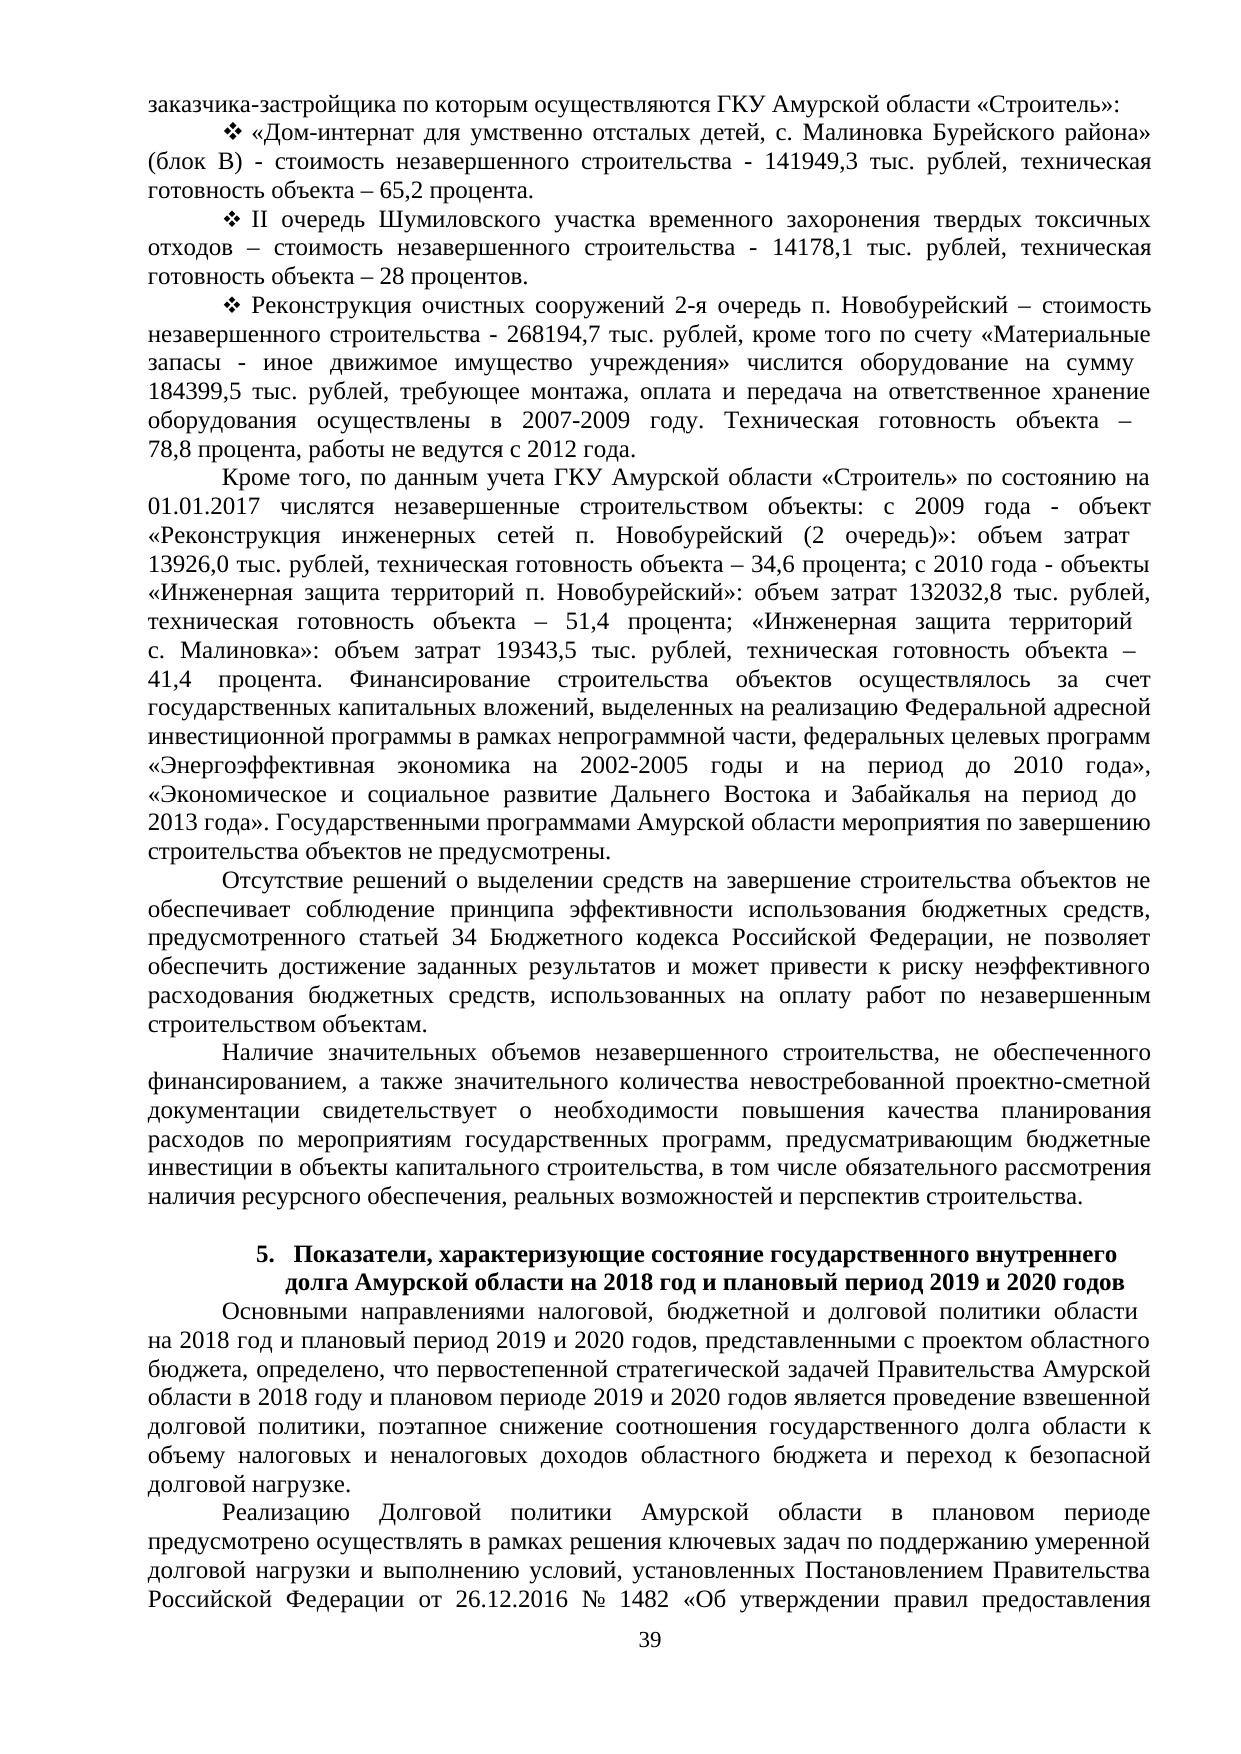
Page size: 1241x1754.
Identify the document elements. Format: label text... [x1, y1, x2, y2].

text Наличие значительных объемов незавершенного строительства, не обеспеченного финансированием, а также значительного количества невостребованной проектно-сметной документации свидетельствует о необходимости повышения качества планирования расходов по мероприятиям государственных программ, предусматривающим бюджетные инвестиции в объекты капитального строительства, в том числе обязательного рассмотрения наличия ресурсного обеспечения, реальных возможностей и перспектив строительства. [148, 1037, 1152, 1210]
list Отсутствие решений о выделении средств на завершение строительства объектов не обеспечивает соблюдение принципа эффективности использования бюджетных средств, предусмотренного статьей 34 Бюджетного кодекса Российской Федерации, не позволяет обеспечить достижение заданных результатов и может привести к риску неэффективного расходования бюджетных средств, использованных на оплату работ по незавершенным строительством объектам. [148, 865, 1152, 1037]
list Реконструкция очистных сооружений 2-я очередь п. Новобурейский – стоимость незавершенного строительства - 268194,7 тыс. рублей, кроме того по счету «Материальные запасы - иное движимое имущество учреждения» числится оборудование на сумму 184399,5 тыс. рублей, требующее монтажа, оплата и передача на ответственное хранение оборудования осуществлены в 2007-2009 году. Техническая готовность объекта – 78,8 процента, работы не ведутся с 2012 года. [148, 290, 1152, 462]
list «Дом-интернат для умственно отсталых детей, с. Малиновка Бурейского района» (блок В) - стоимость незавершенного строительства - 141949,3 тыс. рублей, техническая готовность объекта – 65,2 процента. [148, 117, 1152, 204]
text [148, 89, 1152, 117]
list II очередь Шумиловского участка временного захоронения твердых токсичных отходов – стоимость незавершенного строительства - 14178,1 тыс. рублей, техническая готовность объекта – 28 процентов. [148, 204, 1152, 290]
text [148, 1497, 1152, 1612]
text Основными направлениями налоговой, бюджетной и долговой политики области на 2018 год и плановый период 2019 и 2020 годов, представленными с проектом областного бюджета, определено, что первостепенной стратегической задачей Правительства Амурской области в 2018 году и плановом периоде 2019 и 2020 годов является проведение взвешенной долговой политики, поэтапное снижение соотношения государственного долга области к объему налоговых и неналоговых доходов областного бюджета и переход к безопасной долговой нагрузке. [148, 1296, 1152, 1497]
list Кроме того, по данным учета ГКУ Амурской области «Строитель» по состоянию на 01.01.2017 числятся незавершенные строительством объекты: с 2009 года - объект «Реконструкция инженерных сетей п. Новобурейский (2 очередь)»: объем затрат 13926,0 тыс. рублей, техническая готовность объекта – 34,6 процента; с 2010 года - объекты «Инженерная защита территорий п. Новобурейский»: объем затрат 132032,8 тыс. рублей, техническая готовность объекта – 51,4 процента; «Инженерная защита территорий с. Малиновка»: объем затрат 19343,5 тыс. рублей, техническая готовность объекта – 41,4 процента. Финансирование строительства объектов осуществлялось за счет государственных капитальных вложений, выделенных на реализацию Федеральной адресной инвестиционной программы в рамках непрограммной части, федеральных целевых программ «Энергоэффективная экономика на 2002-2005 годы и на период до 2010 года», «Экономическое и социальное развитие Дальнего Востока и Забайкалья на период до 2013 года». Государственными программами Амурской области мероприятия по завершению строительства объектов не предусмотрены. [148, 462, 1152, 865]
list Показатели, характеризующие состояние государственного внутреннего долга Амурской области на 2018 год и плановый период 2019 и 2020 годов [222, 1239, 1152, 1296]
